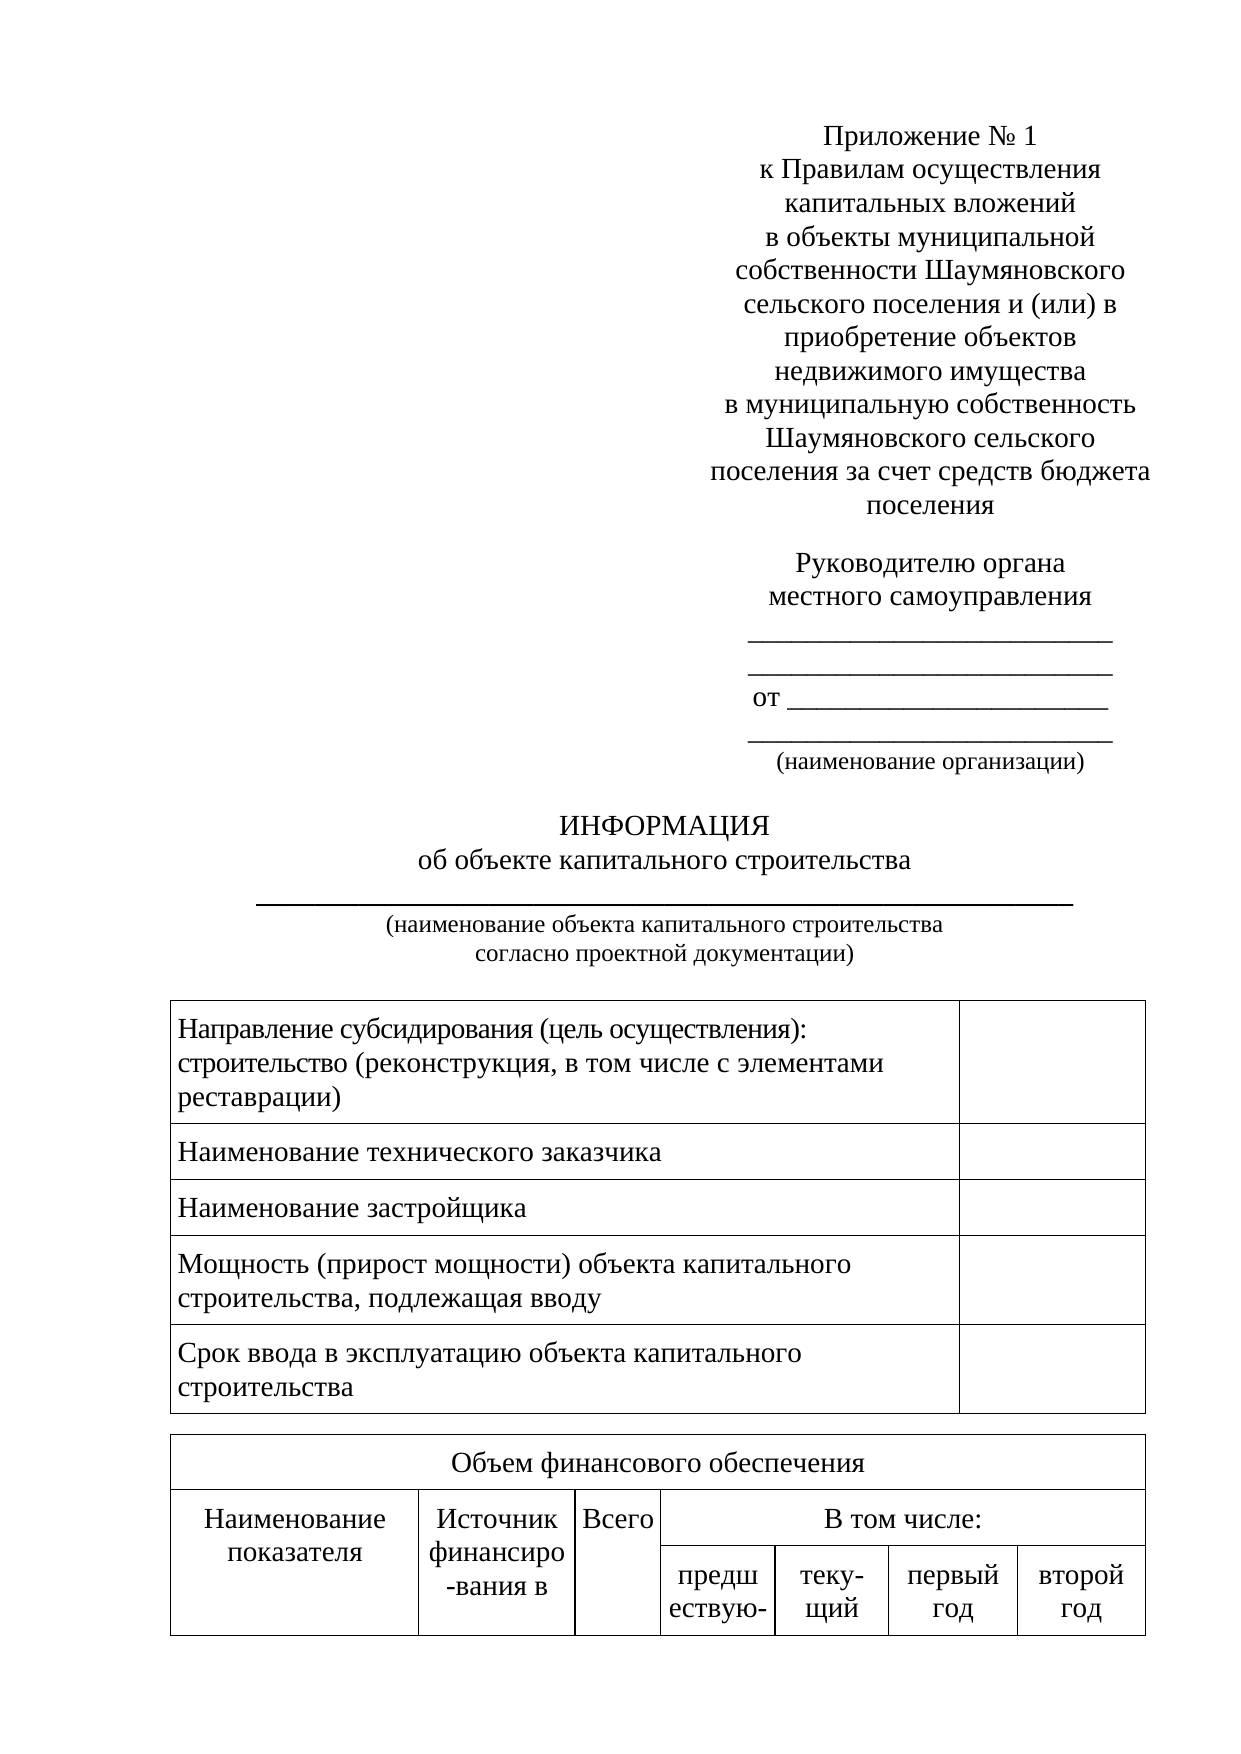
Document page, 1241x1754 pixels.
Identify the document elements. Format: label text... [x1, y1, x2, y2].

text Приложение № 1 [709, 118, 1152, 152]
table_header Направление субсидирования (цель осуществления): строительство (реконструкция, в том числе с элементами реставрации) [171, 1001, 959, 1123]
table_cell текущий год [776, 1546, 888, 1634]
table_cell [960, 1325, 1145, 1413]
table_cell Мощность (прирост мощности) объекта капитального строительства, подлежащая вводу [171, 1236, 959, 1324]
table_header Объем финансового обеспечения [171, 1435, 1145, 1489]
table_cell В том числе: [661, 1490, 1145, 1545]
text _________________________ [709, 645, 1152, 679]
table_cell Наименование показателя [171, 1490, 418, 1634]
text к Правилам осуществления [709, 152, 1152, 185]
table_cell Всего [576, 1490, 660, 1634]
table_cell [960, 1180, 1145, 1234]
text _________________________ [709, 612, 1152, 645]
table_cell [960, 1124, 1145, 1179]
table_header [960, 1001, 1145, 1123]
table_cell [960, 1236, 1145, 1324]
text (наименование организации) [709, 746, 1152, 775]
table_cell Наименование технического заказчика [171, 1124, 959, 1179]
text в муниципальную собственность [709, 386, 1152, 420]
text Руководителю органа [709, 545, 1152, 578]
text Шаумяновского сельского поселения за счет средств бюджета поселения [709, 420, 1152, 521]
text местного самоуправления [709, 578, 1152, 612]
text ИНФОРМАЦИЯ [177, 808, 1152, 842]
table_cell Наименование застройщика [171, 1180, 959, 1234]
table_cell Срок ввода в эксплуатацию объекта капитального строительства [171, 1325, 959, 1413]
text _________________________ [709, 712, 1152, 746]
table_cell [889, 1546, 1017, 1634]
text ________________________________________________________ [177, 875, 1152, 909]
text капитальных вложений [709, 185, 1152, 219]
text согласно проектной документации) [177, 938, 1152, 966]
text от ______________________ [709, 679, 1152, 712]
text об объекте капитального строительства [177, 842, 1152, 875]
text (наименование объекта капитального строительства [177, 909, 1152, 938]
table_cell Источник финансиро-вания в рублях [419, 1490, 574, 1634]
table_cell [1018, 1546, 1145, 1634]
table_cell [661, 1546, 774, 1634]
text в объекты муниципальной собственности Шаумяновского сельского поселения и (или) в приобретение объектов недвижимого имущества [709, 219, 1152, 386]
